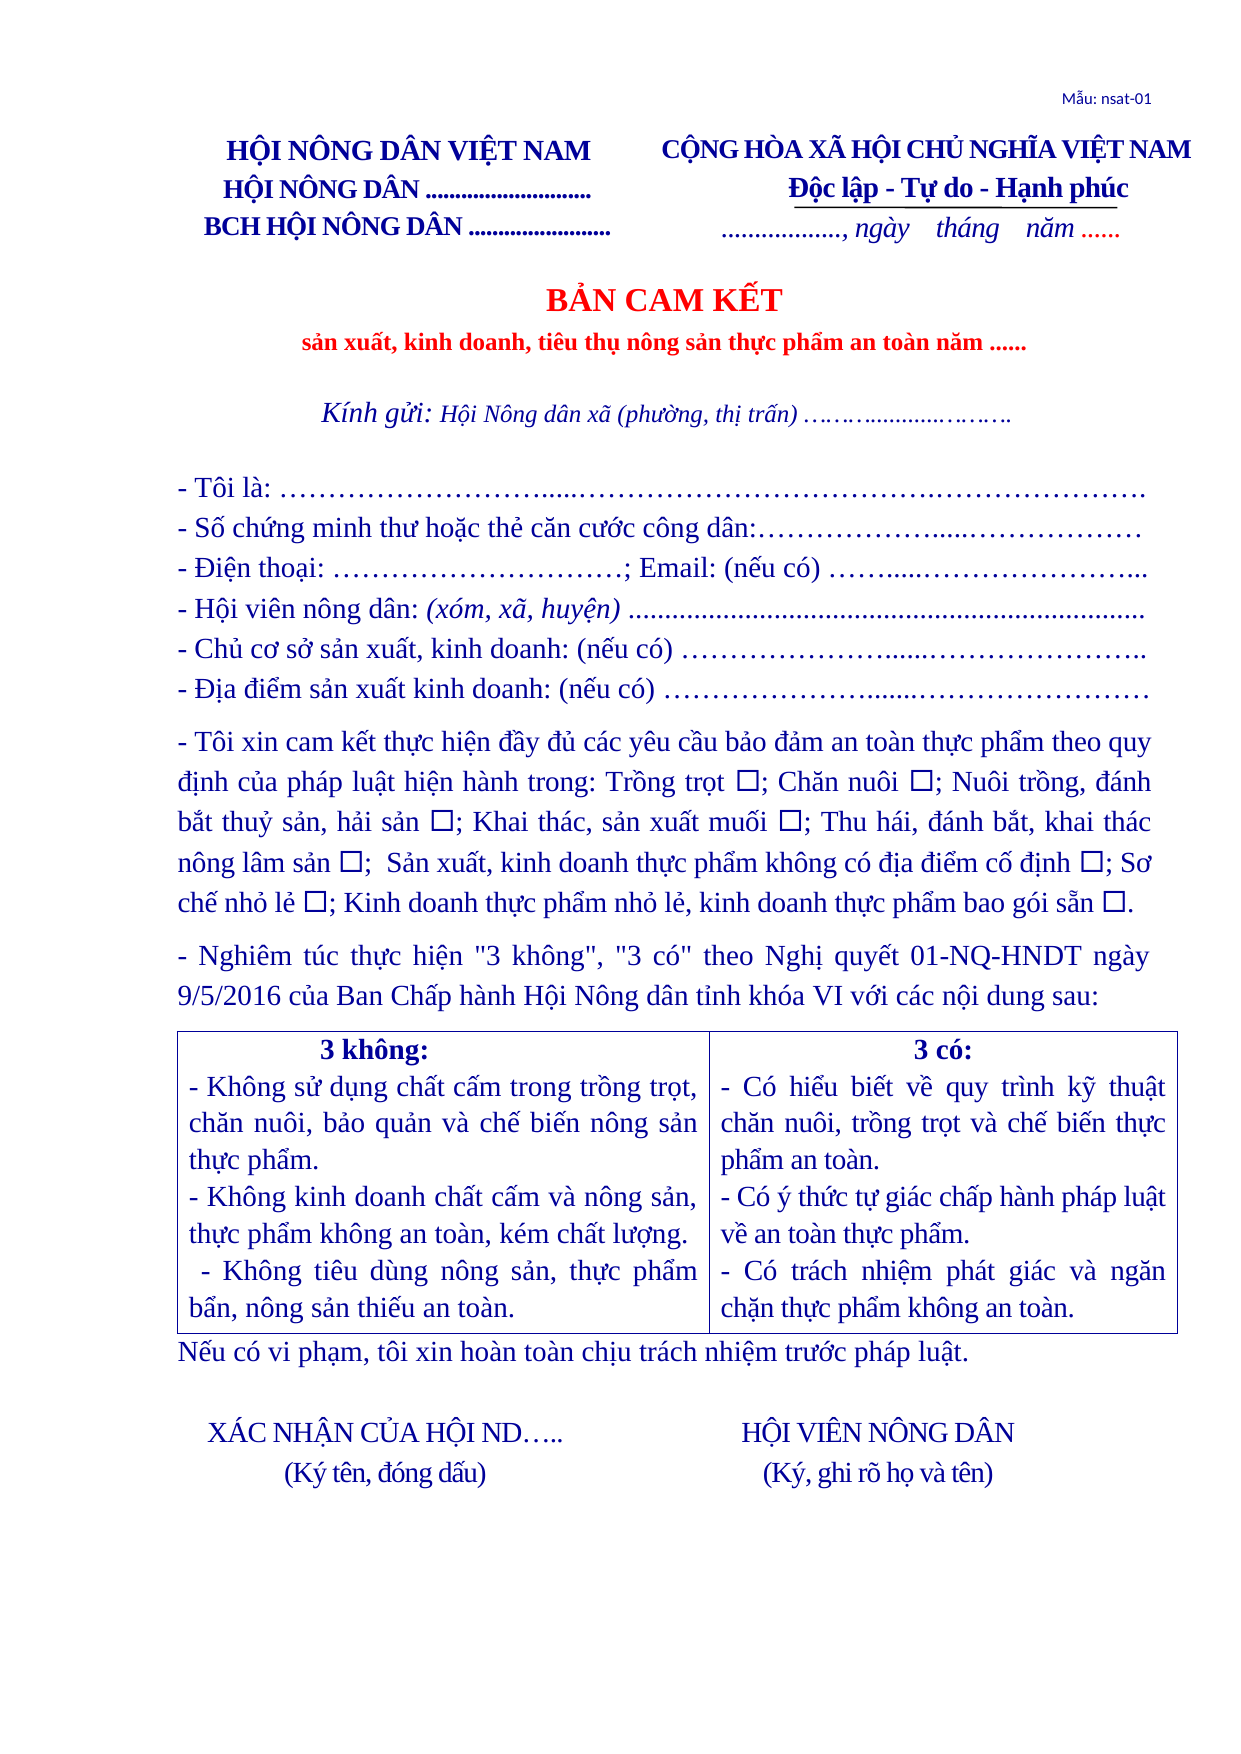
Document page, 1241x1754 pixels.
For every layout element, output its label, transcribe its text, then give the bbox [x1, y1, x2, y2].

text sản xuất, kinh doanh, tiêu thụ nông sản thực phẩm an toàn năm ...... [177, 327, 1152, 355]
text Nếu có vi phạm, tôi xin hoàn toàn chịu trách nhiệm trước pháp luật. [177, 1334, 1152, 1368]
table_header HỘI VIÊN NÔNG DÂN (Ký, ghi rõ họ và tên) [605, 1415, 1152, 1535]
text - Số chứng minh thư hoặc thẻ căn cước công dân:……………….....……………… [177, 510, 1152, 544]
text Kính gửi: Hội Nông dân xã (phường, thị trấn) ………...........………. [177, 396, 1152, 429]
text Mẫu: nsat-01 [177, 89, 1152, 109]
table_header 3 có: - Có hiểu biết về quy trình kỹ thuật chăn nuôi, trồng trọt và chế biến thực phẩm an toàn. - Có ý thức tự giác chấp hành pháp luật về an toàn thực phẩm. - Có trách nhiệm phát giác và ngăn chặn thực phẩm không an toàn. [710, 1032, 1177, 1333]
text - Điện thoại: …………………………; Email: (nếu có) …….....…………………... [177, 551, 1152, 584]
text BẢN CAM KẾT [177, 281, 1152, 319]
table_header CỘNG HÒA XÃ HỘI CHỦ NGHĨA VIỆT NAM Độc lập - Tự do - Hạnh phúc .................., ngày tháng năm ...... [650, 133, 1240, 249]
text - Nghiêm túc thực hiện "3 không", "3 có" theo Nghị quyết 01-NQ-HNDT ngày 9/5/2016 của Ban Chấp hành Hội Nông dân tỉnh khóa VI với các nội dung sau: [177, 938, 1152, 1012]
text - Tôi xin cam kết thực hiện đầy đủ các yêu cầu bảo đảm an toàn thực phẩm theo quy định của pháp luật hiện hành trong: Trồng trọt ; Chăn nuôi ; Nuôi trồng, đánh bắt thuỷ sản, hải sản ; Khai thác, sản xuất muối ; Thu hái, đánh bắt, khai thác nông lâm sản ; Sản xuất, kinh doanh thực phẩm không có địa điểm cố định ; Sơ chế nhỏ lẻ ; Kinh doanh thực phẩm nhỏ lẻ, kinh doanh thực phẩm bao gói sẵn . [177, 724, 1152, 919]
table_header HỘI NÔNG DÂN VIỆT NAM HỘI NÔNG DÂN ............................ BCH HỘI NÔNG DÂN ........................ [166, 133, 650, 249]
text - Tôi là: ……………………….....……………………………….…………………. [177, 470, 1152, 504]
text - Địa điểm sản xuất kinh doanh: (nếu có) ………………….......…………………… [177, 671, 1152, 705]
table_header XÁC NHẬN CỦA HỘI ND….. (Ký tên, đóng dấu) [166, 1415, 605, 1535]
text - Hội viên nông dân: (xóm, xã, huyện) ....................................................................... [177, 591, 1152, 624]
table_header 3 không: - Không sử dụng chất cấm trong trồng trọt, chăn nuôi, bảo quản và chế biến nông sản thực phẩm. - Không kinh doanh chất cấm và nông sản, thực phẩm không an toàn, kém chất lượng. - Không tiêu dùng nông sản, thực phẩm bẩn, nông sản thiếu an toàn. [178, 1032, 709, 1333]
text - Chủ cơ sở sản xuất, kinh doanh: (nếu có) …………………......………………….. [177, 631, 1152, 664]
